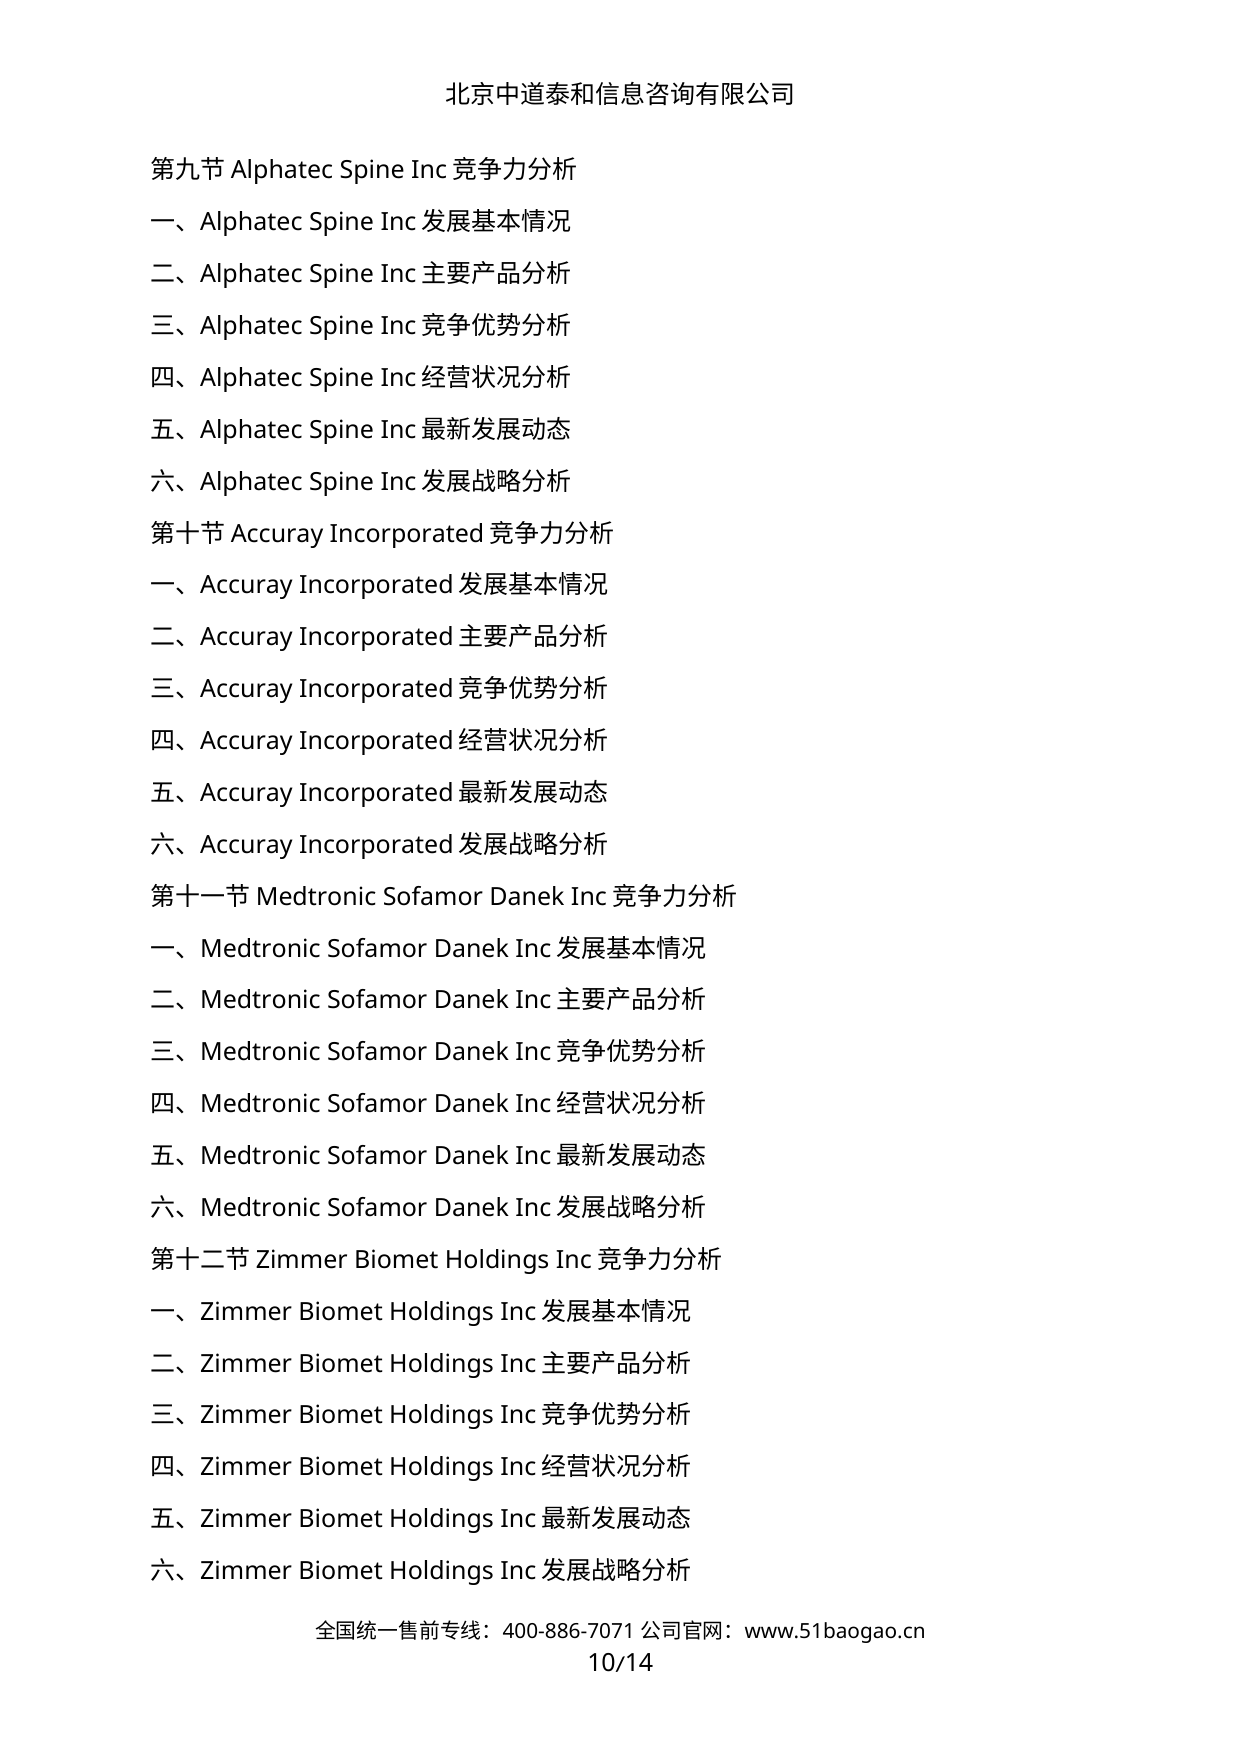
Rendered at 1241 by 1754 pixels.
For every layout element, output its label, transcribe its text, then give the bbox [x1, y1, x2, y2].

text 六、Alphatec Spine Inc发展战略分析 [150, 461, 1090, 497]
text 第十二节 Zimmer Biomet Holdings Inc竞争力分析 [150, 1239, 1090, 1276]
text 二、Accuray Incorporated主要产品分析 [150, 617, 1090, 653]
text 一、Zimmer Biomet Holdings Inc发展基本情况 [150, 1291, 1090, 1327]
text 五、Zimmer Biomet Holdings Inc最新发展动态 [150, 1499, 1090, 1535]
text 四、Accuray Incorporated经营状况分析 [150, 721, 1090, 757]
text 二、Medtronic Sofamor Danek Inc主要产品分析 [150, 980, 1090, 1016]
text 三、Accuray Incorporated竞争优势分析 [150, 669, 1090, 705]
text 二、Alphatec Spine Inc主要产品分析 [150, 254, 1090, 290]
text 六、Medtronic Sofamor Danek Inc发展战略分析 [150, 1187, 1090, 1224]
text 五、Medtronic Sofamor Danek Inc最新发展动态 [150, 1136, 1090, 1172]
text 六、Accuray Incorporated发展战略分析 [150, 824, 1090, 861]
text 四、Zimmer Biomet Holdings Inc经营状况分析 [150, 1447, 1090, 1483]
text 三、Zimmer Biomet Holdings Inc竞争优势分析 [150, 1395, 1090, 1431]
text 三、Alphatec Spine Inc竞争优势分析 [150, 306, 1090, 342]
text 一、Accuray Incorporated发展基本情况 [150, 565, 1090, 601]
text 四、Alphatec Spine Inc经营状况分析 [150, 357, 1090, 394]
text 二、Zimmer Biomet Holdings Inc主要产品分析 [150, 1343, 1090, 1379]
text 一、Alphatec Spine Inc发展基本情况 [150, 202, 1090, 238]
text 一、Medtronic Sofamor Danek Inc发展基本情况 [150, 928, 1090, 964]
text 五、Accuray Incorporated最新发展动态 [150, 772, 1090, 809]
text 六、Zimmer Biomet Holdings Inc发展战略分析 [150, 1551, 1090, 1587]
text 三、Medtronic Sofamor Danek Inc竞争优势分析 [150, 1032, 1090, 1068]
text 第九节 Alphatec Spine Inc竞争力分析 [150, 150, 1090, 186]
text 五、Alphatec Spine Inc最新发展动态 [150, 409, 1090, 446]
text 四、Medtronic Sofamor Danek Inc经营状况分析 [150, 1084, 1090, 1120]
text 第十一节 Medtronic Sofamor Danek Inc竞争力分析 [150, 876, 1090, 912]
text 第十节 Accuray Incorporated竞争力分析 [150, 513, 1090, 549]
